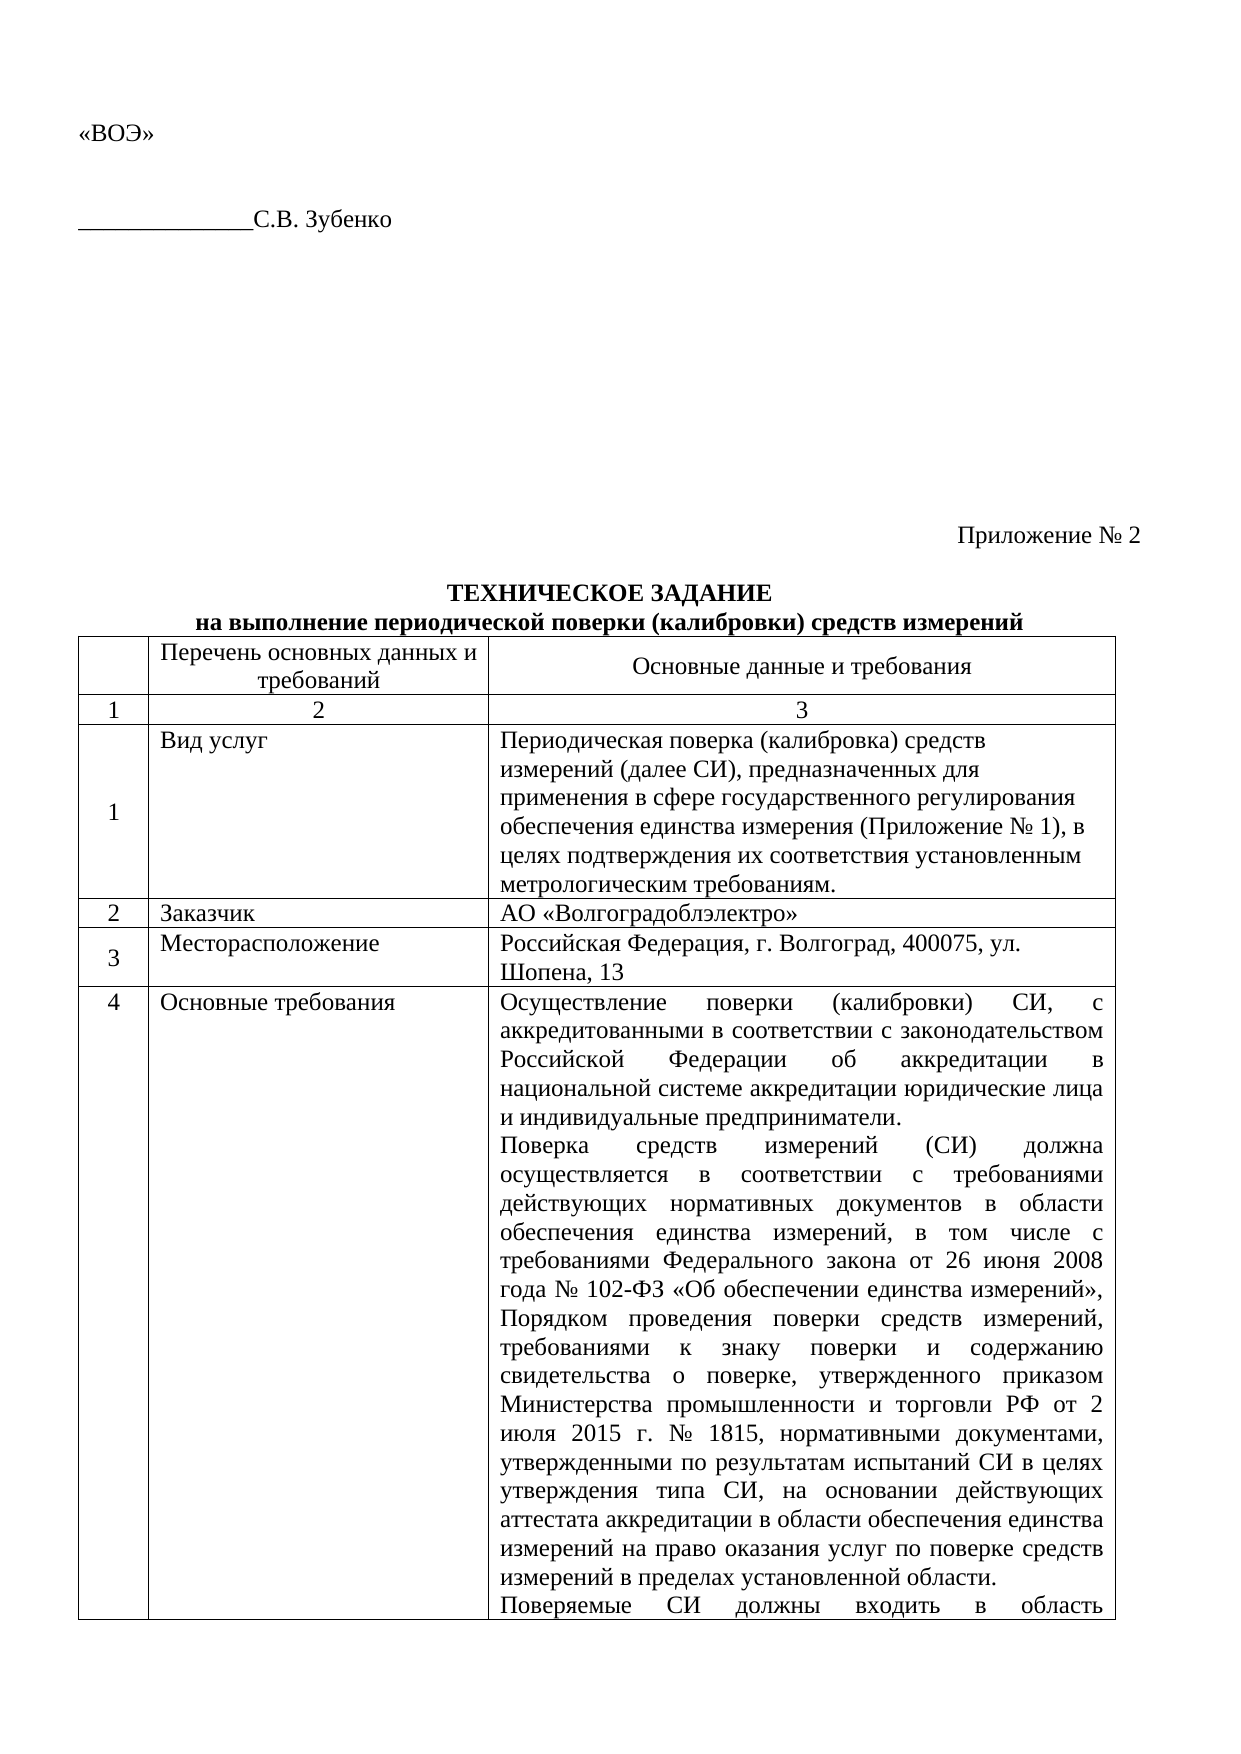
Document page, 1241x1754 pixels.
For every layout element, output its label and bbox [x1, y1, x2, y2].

table_header [67, 118, 1152, 1620]
